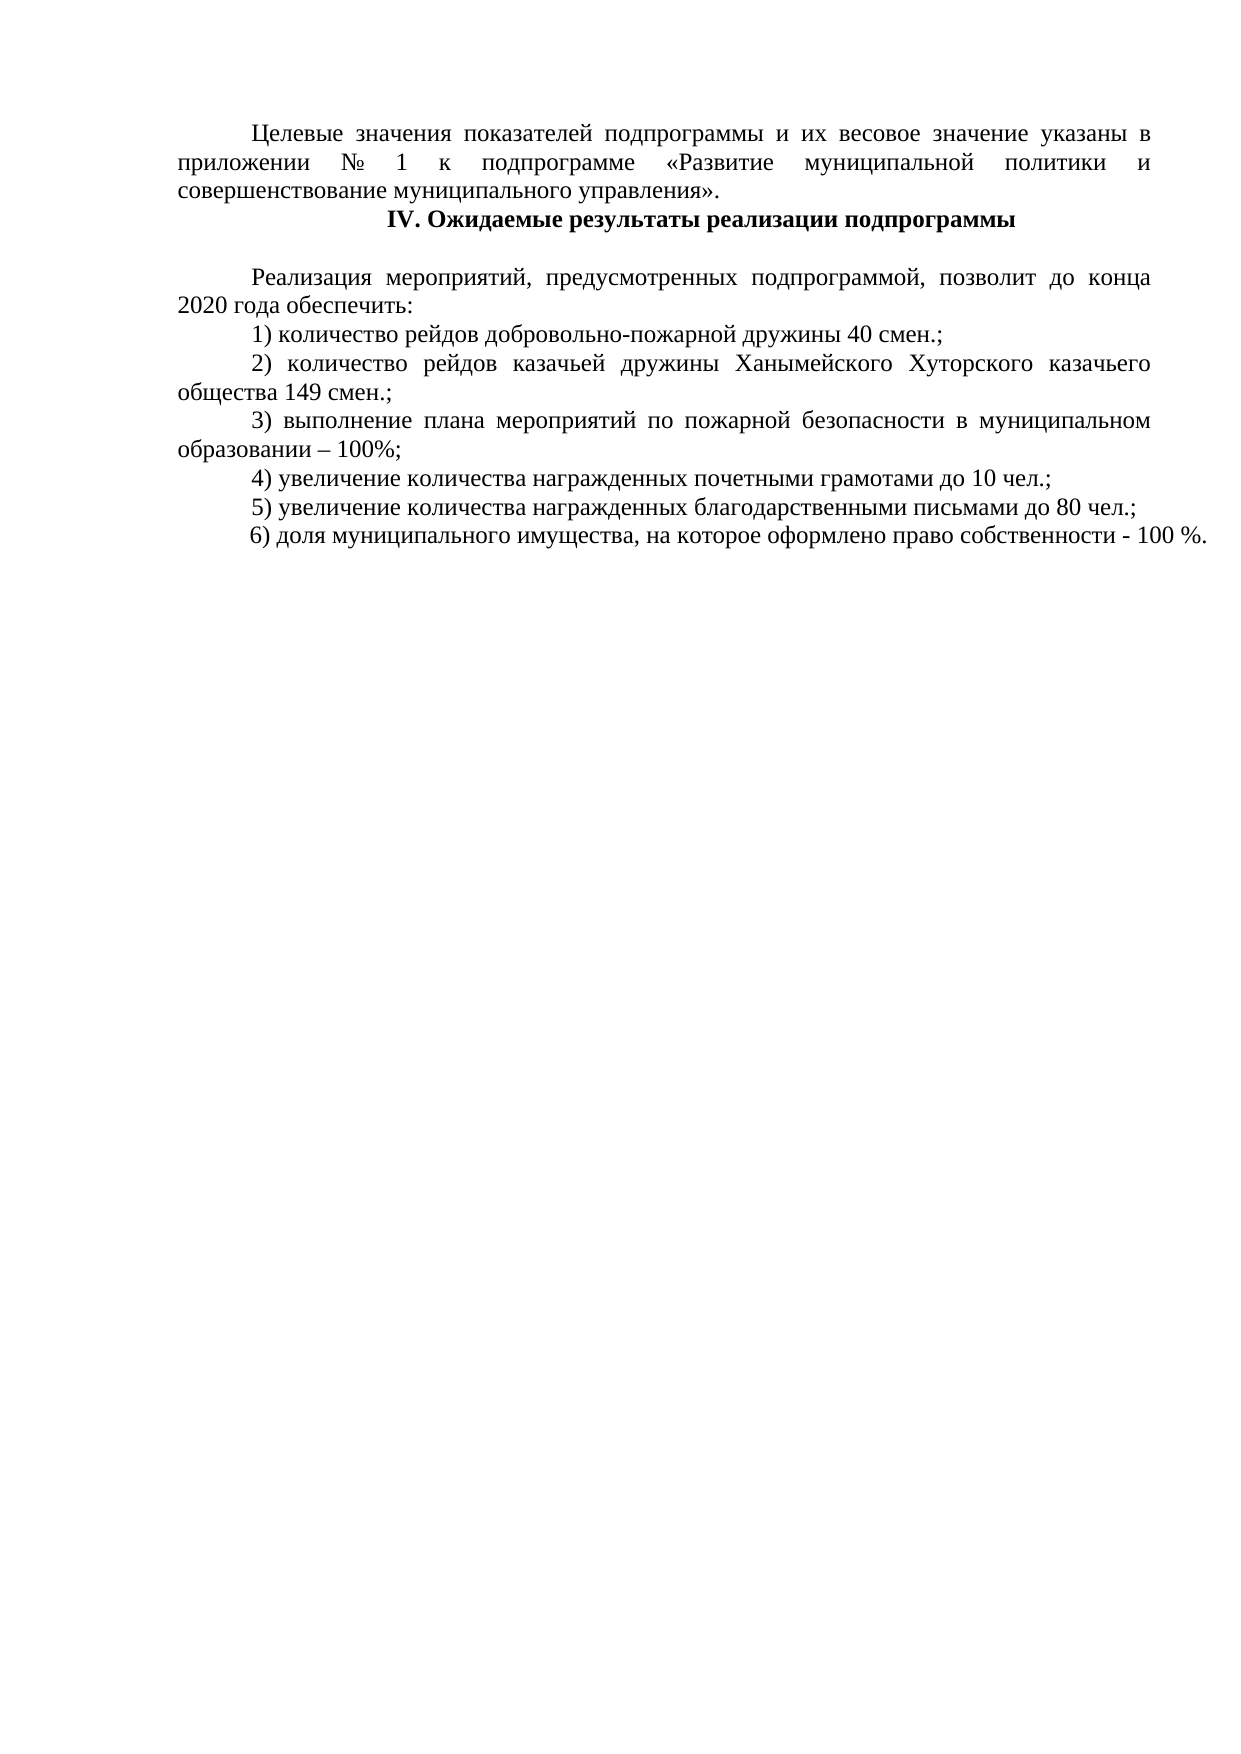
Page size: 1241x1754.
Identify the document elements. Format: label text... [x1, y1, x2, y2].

text 4) увеличение количества награжденных почетными грамотами до 10 чел.; [177, 463, 1152, 492]
table_header 6) доля муниципального имущества, на которое оформлено право собственности - 100 %. Приложение № 1 [176, 521, 1240, 636]
text 2) количество рейдов казачьей дружины Ханымейского Хуторского казачьего общества 149 смен.; [177, 348, 1152, 406]
text Целевые значения показателей подпрограммы и их весовое значение указаны в приложении № 1 к подпрограмме «Развитие муниципальной политики и совершенствование муниципального управления». [177, 118, 1152, 204]
text 3) выполнение плана мероприятий по пожарной безопасности в муниципальном образовании – 100%; [177, 406, 1152, 463]
text IV. Ожидаемые результаты реализации подпрограммы [177, 204, 1152, 233]
text 5) увеличение количества награжденных благодарственными письмами до 80 чел.; [177, 492, 1152, 521]
text 1) количество рейдов добровольно-пожарной дружины 40 смен.; [177, 319, 1152, 348]
text Реализация мероприятий, предусмотренных подпрограммой, позволит до конца 2020 года обеспечить: [177, 262, 1152, 319]
